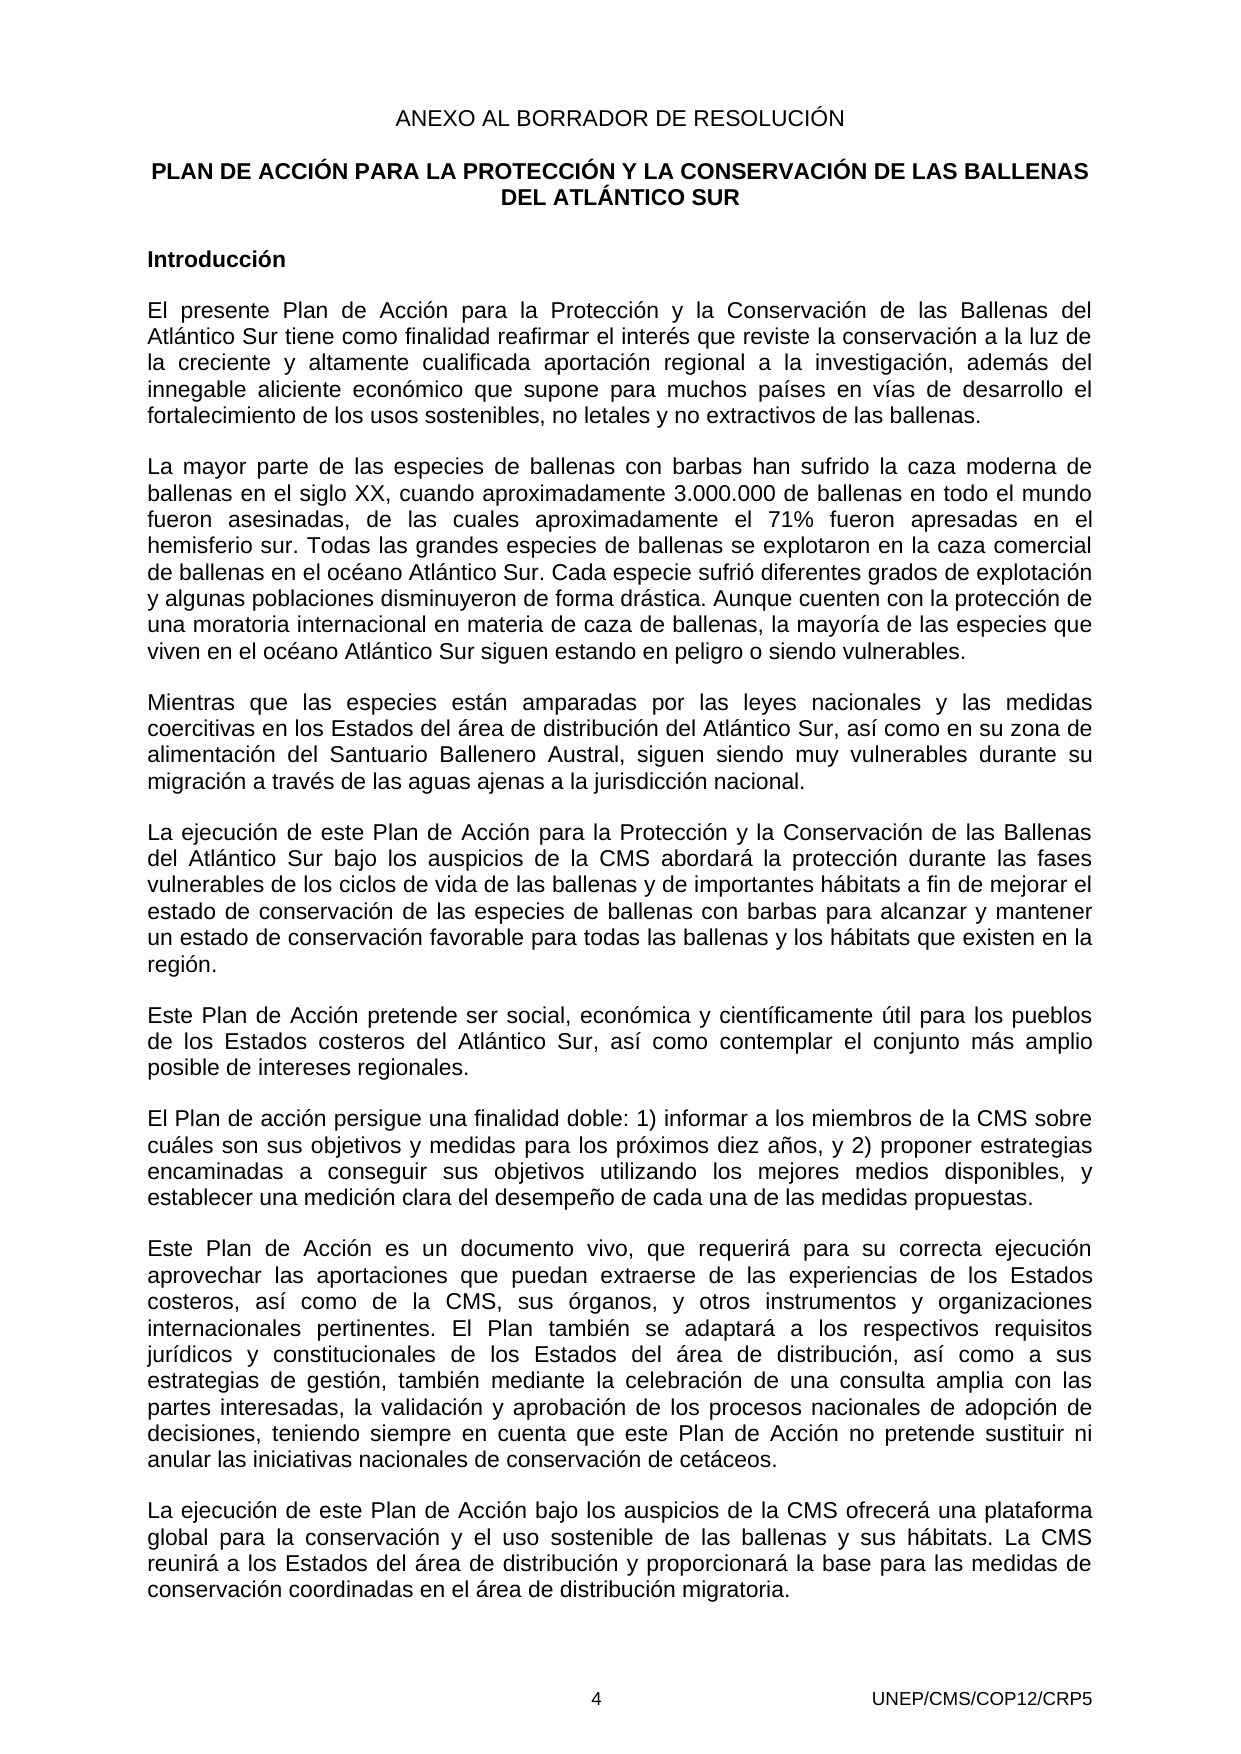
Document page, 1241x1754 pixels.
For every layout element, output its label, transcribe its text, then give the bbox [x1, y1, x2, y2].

text Mientras que las especies están amparadas por las leyes nacionales y las medidas coercitivas en los Estados del área de distribución del Atlántico Sur, así como en su zona de alimentación del Santuario Ballenero Austral, siguen siendo muy vulnerables durante su migración a través de las aguas ajenas a la jurisdicción nacional. [147, 689, 1093, 794]
text PLAN DE ACCIÓN PARA LA PROTECCIÓN Y LA CONSERVACIÓN DE LAS BALLENAS DEL ATLÁNTICO SUR [147, 158, 1093, 210]
text La ejecución de este Plan de Acción bajo los auspicios de la CMS ofrecerá una plataforma global para la conservación y el uso sostenible de las ballenas y sus hábitats. La CMS reunirá a los Estados del área de distribución y proporcionará la base para las medidas de conservación coordinadas en el área de distribución migratoria. [147, 1497, 1093, 1603]
text Este Plan de Acción es un documento vivo, que requerirá para su correcta ejecución aprovechar las aportaciones que puedan extraerse de las experiencias de los Estados costeros, así como de la CMS, sus órganos, y otros instrumentos y organizaciones internacionales pertinentes. El Plan también se adaptará a los respectivos requisitos jurídicos y constitucionales de los Estados del área de distribución, así como a sus estrategias de gestión, también mediante la celebración de una consulta amplia con las partes interesadas, la validación y aprobación de los procesos nacionales de adopción de decisiones, teniendo siempre en cuenta que este Plan de Acción no pretende sustituir ni anular las iniciativas nacionales de conservación de cetáceos. [147, 1236, 1093, 1473]
text Anexo al Borrador de resolución [147, 105, 1093, 131]
text La ejecución de este Plan de Acción para la Protección y la Conservación de las Ballenas del Atlántico Sur bajo los auspicios de la CMS abordará la protección durante las fases vulnerables de los ciclos de vida de las ballenas y de importantes hábitats a fin de mejorar el estado de conservación de las especies de ballenas con barbas para alcanzar y mantener un estado de conservación favorable para todas las ballenas y los hábitats que existen en la región. [147, 819, 1093, 977]
text El Plan de acción persigue una finalidad doble: 1) informar a los miembros de la CMS sobre cuáles son sus objetivos y medidas para los próximos diez años, y 2) proponer estrategias encaminadas a conseguir sus objetivos utilizando los mejores medios disponibles, y establecer una medición clara del desempeño de cada una de las medidas propuestas. [147, 1105, 1093, 1211]
text El presente Plan de Acción para la Protección y la Conservación de las Ballenas del Atlántico Sur tiene como finalidad reafirmar el interés que reviste la conservación a la luz de la creciente y altamente cualificada aportación regional a la investigación, además del innegable aliciente económico que supone para muchos países en vías de desarrollo el fortalecimiento de los usos sostenibles, no letales y no extractivos de las ballenas. [147, 297, 1093, 428]
text La mayor parte de las especies de ballenas con barbas han sufrido la caza moderna de ballenas en el siglo XX, cuando aproximadamente 3.000.000 de ballenas en todo el mundo fueron asesinadas, de las cuales aproximadamente el 71% fueron apresadas en el hemisferio sur. Todas las grandes especies de ballenas se explotaron en la caza comercial de ballenas en el océano Atlántico Sur. Cada especie sufrió diferentes grados de explotación y algunas poblaciones disminuyeron de forma drástica. Aunque cuenten con la protección de una moratoria internacional en materia de caza de ballenas, la mayoría de las especies que viven en el océano Atlántico Sur siguen estando en peligro o siendo vulnerables. [147, 453, 1093, 664]
text Este Plan de Acción pretende ser social, económica y científicamente útil para los pueblos de los Estados costeros del Atlántico Sur, así como contemplar el conjunto más amplio posible de intereses regionales. [147, 1002, 1093, 1081]
text Introducción [147, 246, 1093, 272]
